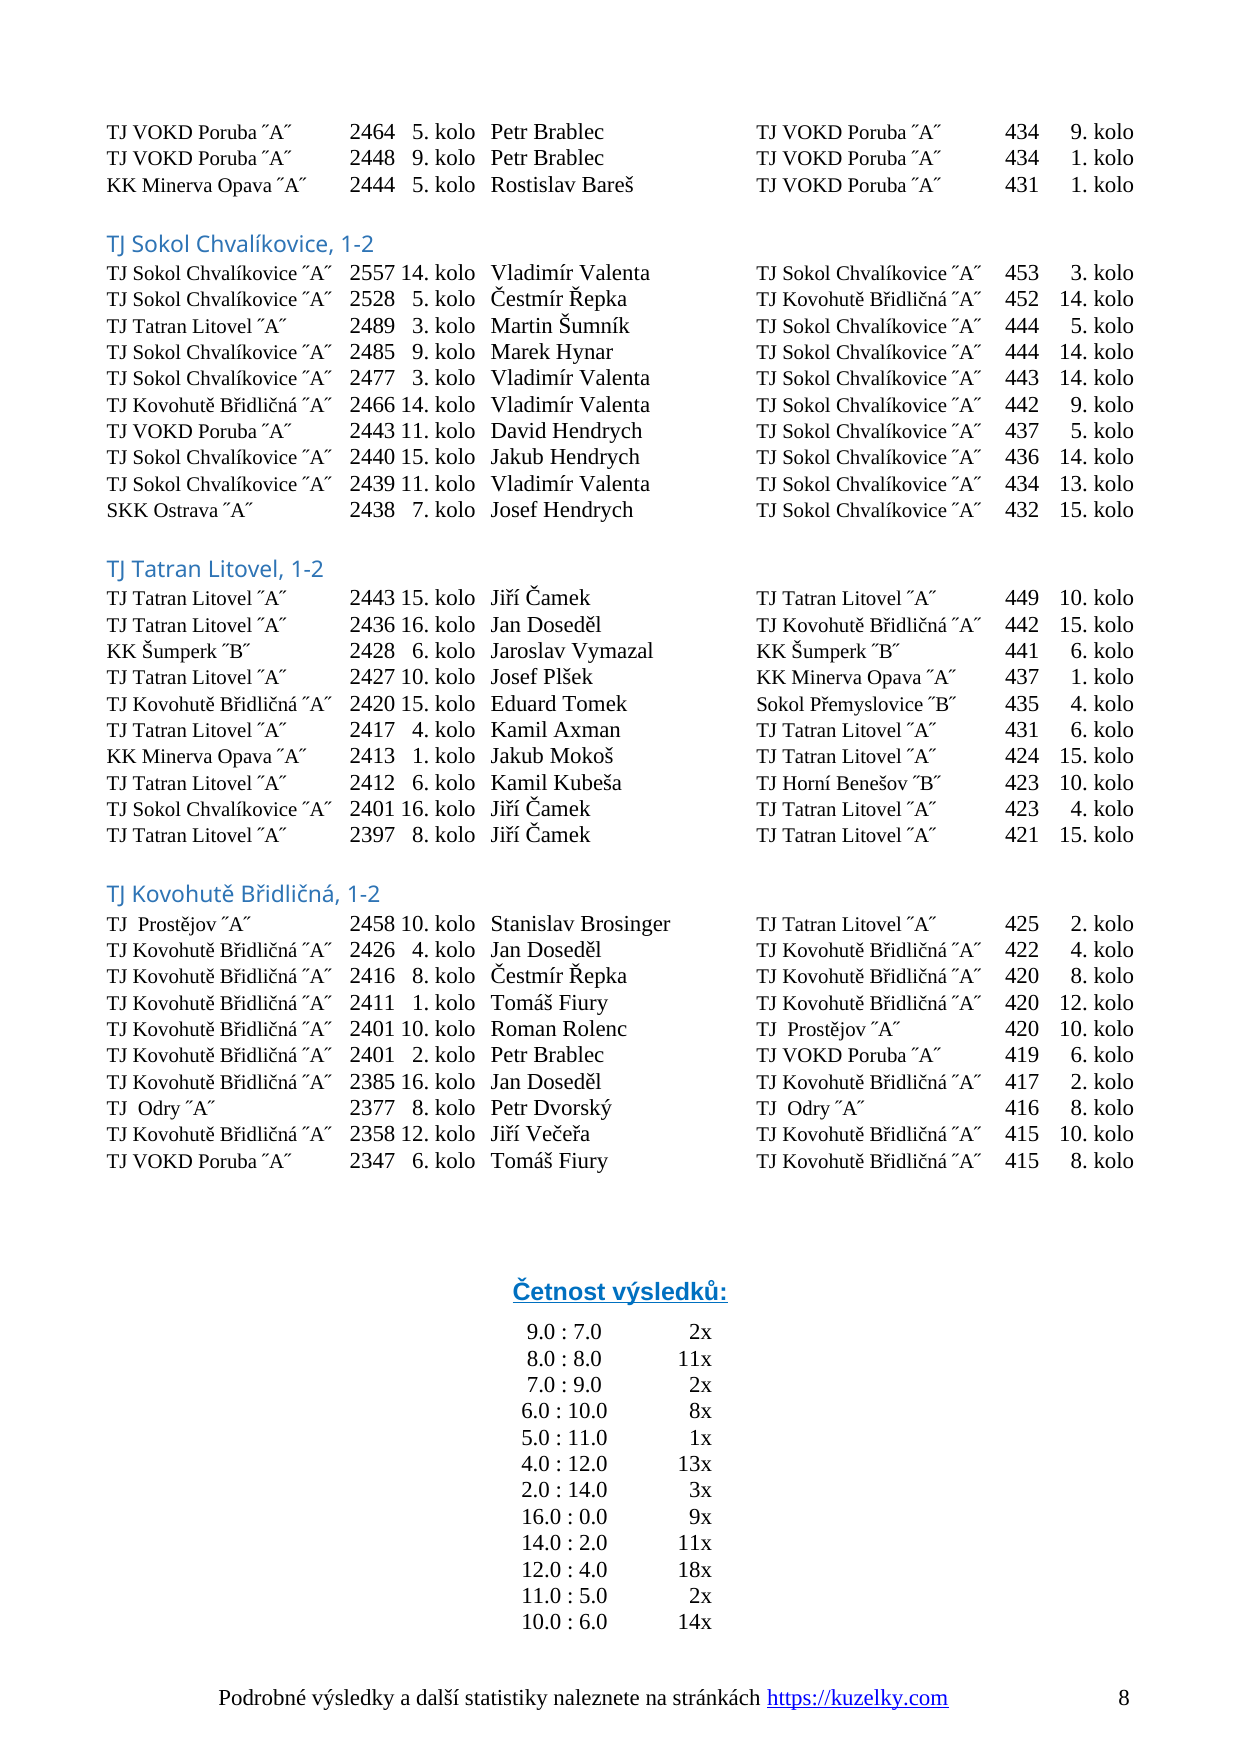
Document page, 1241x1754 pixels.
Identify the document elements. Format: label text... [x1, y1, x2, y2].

text 10.0 : 6.0 14x [106, 1608, 1134, 1635]
text 4.0 : 12.0 13x [106, 1450, 1134, 1477]
text TJ Odry ˝A˝ 2377 8. kolo Petr Dvorský TJ Odry ˝A˝ 416 8. kolo [106, 1094, 1134, 1120]
text 12.0 : 4.0 18x [106, 1556, 1134, 1582]
text TJ Tatran Litovel ˝A˝ 2397 8. kolo Jiří Čamek TJ Tatran Litovel ˝A˝ 421 15. kolo [106, 821, 1134, 848]
text TJ Sokol Chvalíkovice ˝A˝ 2401 16. kolo Jiří Čamek TJ Tatran Litovel ˝A˝ 423 4. kolo [106, 795, 1134, 821]
text Četnost výsledků: [94, 1277, 1145, 1306]
text KK Minerva Opava ˝A˝ 2444 5. kolo Rostislav Bareš TJ VOKD Poruba ˝A˝ 431 1. kolo [106, 171, 1134, 197]
text 7.0 : 9.0 2x [106, 1371, 1134, 1397]
text TJ Sokol Chvalíkovice ˝A˝ 2439 11. kolo Vladimír Valenta TJ Sokol Chvalíkovice ˝A˝ 434 13. kolo [106, 470, 1134, 496]
text TJ VOKD Poruba ˝A˝ 2443 11. kolo David Hendrych TJ Sokol Chvalíkovice ˝A˝ 437 5. kolo [106, 417, 1134, 443]
text TJ Kovohutě Břidličná ˝A˝ 2385 16. kolo Jan Doseděl TJ Kovohutě Břidličná ˝A˝ 417 2. kolo [106, 1068, 1134, 1094]
text TJ Prostějov ˝A˝ 2458 10. kolo Stanislav Brosinger TJ Tatran Litovel ˝A˝ 425 2. kolo [106, 909, 1134, 936]
text TJ Sokol Chvalíkovice ˝A˝ 2440 15. kolo Jakub Hendrych TJ Sokol Chvalíkovice ˝A˝ 436 14. kolo [106, 443, 1134, 470]
text TJ Sokol Chvalíkovice ˝A˝ 2485 9. kolo Marek Hynar TJ Sokol Chvalíkovice ˝A˝ 444 14. kolo [106, 338, 1134, 364]
text 14.0 : 2.0 11x [106, 1529, 1134, 1556]
text 9.0 : 7.0 2x [106, 1318, 1134, 1345]
text TJ Tatran Litovel ˝A˝ 2436 16. kolo Jan Doseděl TJ Kovohutě Břidličná ˝A˝ 442 15. kolo [106, 611, 1134, 637]
text 2.0 : 14.0 3x [106, 1477, 1134, 1503]
text TJ Tatran Litovel ˝A˝ 2443 15. kolo Jiří Čamek TJ Tatran Litovel ˝A˝ 449 10. kolo [106, 584, 1134, 611]
text TJ Kovohutě Břidličná ˝A˝ 2358 12. kolo Jiří Večeřa TJ Kovohutě Břidličná ˝A˝ 415 10. kolo [106, 1120, 1134, 1147]
text SKK Ostrava ˝A˝ 2438 7. kolo Josef Hendrych TJ Sokol Chvalíkovice ˝A˝ 432 15. kolo [106, 496, 1134, 522]
text TJ Tatran Litovel ˝A˝ 2417 4. kolo Kamil Axman TJ Tatran Litovel ˝A˝ 431 6. kolo [106, 716, 1134, 742]
text TJ Sokol Chvalíkovice ˝A˝ 2557 14. kolo Vladimír Valenta TJ Sokol Chvalíkovice ˝A˝ 453 3. kolo [106, 259, 1134, 285]
text KK Šumperk ˝B˝ 2428 6. kolo Jaroslav Vymazal KK Šumperk ˝B˝ 441 6. kolo [106, 637, 1134, 663]
text TJ Kovohutě Břidličná ˝A˝ 2420 15. kolo Eduard Tomek Sokol Přemyslovice ˝B˝ 435 4. kolo [106, 690, 1134, 716]
text TJ Sokol Chvalíkovice ˝A˝ 2477 3. kolo Vladimír Valenta TJ Sokol Chvalíkovice ˝A˝ 443 14. kolo [106, 364, 1134, 391]
text TJ Tatran Litovel ˝A˝ 2412 6. kolo Kamil Kubeša TJ Horní Benešov ˝B˝ 423 10. kolo [106, 769, 1134, 795]
subtitle TJ Kovohutě Břidličná, 1-2 [106, 878, 1134, 909]
text TJ VOKD Poruba ˝A˝ 2448 9. kolo Petr Brablec TJ VOKD Poruba ˝A˝ 434 1. kolo [106, 144, 1134, 171]
text TJ Kovohutě Břidličná ˝A˝ 2466 14. kolo Vladimír Valenta TJ Sokol Chvalíkovice ˝A˝ 442 9. kolo [106, 391, 1134, 417]
text 8.0 : 8.0 11x [106, 1345, 1134, 1371]
text KK Minerva Opava ˝A˝ 2413 1. kolo Jakub Mokoš TJ Tatran Litovel ˝A˝ 424 15. kolo [106, 742, 1134, 769]
text TJ Kovohutě Břidličná ˝A˝ 2416 8. kolo Čestmír Řepka TJ Kovohutě Břidličná ˝A˝ 420 8. kolo [106, 962, 1134, 989]
text TJ Tatran Litovel ˝A˝ 2427 10. kolo Josef Plšek KK Minerva Opava ˝A˝ 437 1. kolo [106, 663, 1134, 690]
text TJ Kovohutě Břidličná ˝A˝ 2401 10. kolo Roman Rolenc TJ Prostějov ˝A˝ 420 10. kolo [106, 1015, 1134, 1041]
subtitle TJ Tatran Litovel, 1-2 [106, 553, 1134, 584]
text 6.0 : 10.0 8x [106, 1397, 1134, 1424]
text TJ Tatran Litovel ˝A˝ 2489 3. kolo Martin Šumník TJ Sokol Chvalíkovice ˝A˝ 444 5. kolo [106, 312, 1134, 338]
text 11.0 : 5.0 2x [106, 1582, 1134, 1608]
text TJ Kovohutě Břidličná ˝A˝ 2401 2. kolo Petr Brablec TJ VOKD Poruba ˝A˝ 419 6. kolo [106, 1041, 1134, 1068]
text TJ Sokol Chvalíkovice ˝A˝ 2528 5. kolo Čestmír Řepka TJ Kovohutě Břidličná ˝A˝ 452 14. kolo [106, 285, 1134, 312]
text TJ Kovohutě Břidličná ˝A˝ 2426 4. kolo Jan Doseděl TJ Kovohutě Břidličná ˝A˝ 422 4. kolo [106, 936, 1134, 962]
text TJ VOKD Poruba ˝A˝ 2347 6. kolo Tomáš Fiury TJ Kovohutě Břidličná ˝A˝ 415 8. kolo [106, 1147, 1134, 1173]
subtitle TJ Sokol Chvalíkovice, 1-2 [106, 228, 1134, 259]
text TJ VOKD Poruba ˝A˝ 2464 5. kolo Petr Brablec TJ VOKD Poruba ˝A˝ 434 9. kolo [106, 118, 1134, 144]
text 5.0 : 11.0 1x [106, 1424, 1134, 1450]
text 16.0 : 0.0 9x [106, 1503, 1134, 1529]
text TJ Kovohutě Břidličná ˝A˝ 2411 1. kolo Tomáš Fiury TJ Kovohutě Břidličná ˝A˝ 420 12. kolo [106, 989, 1134, 1015]
